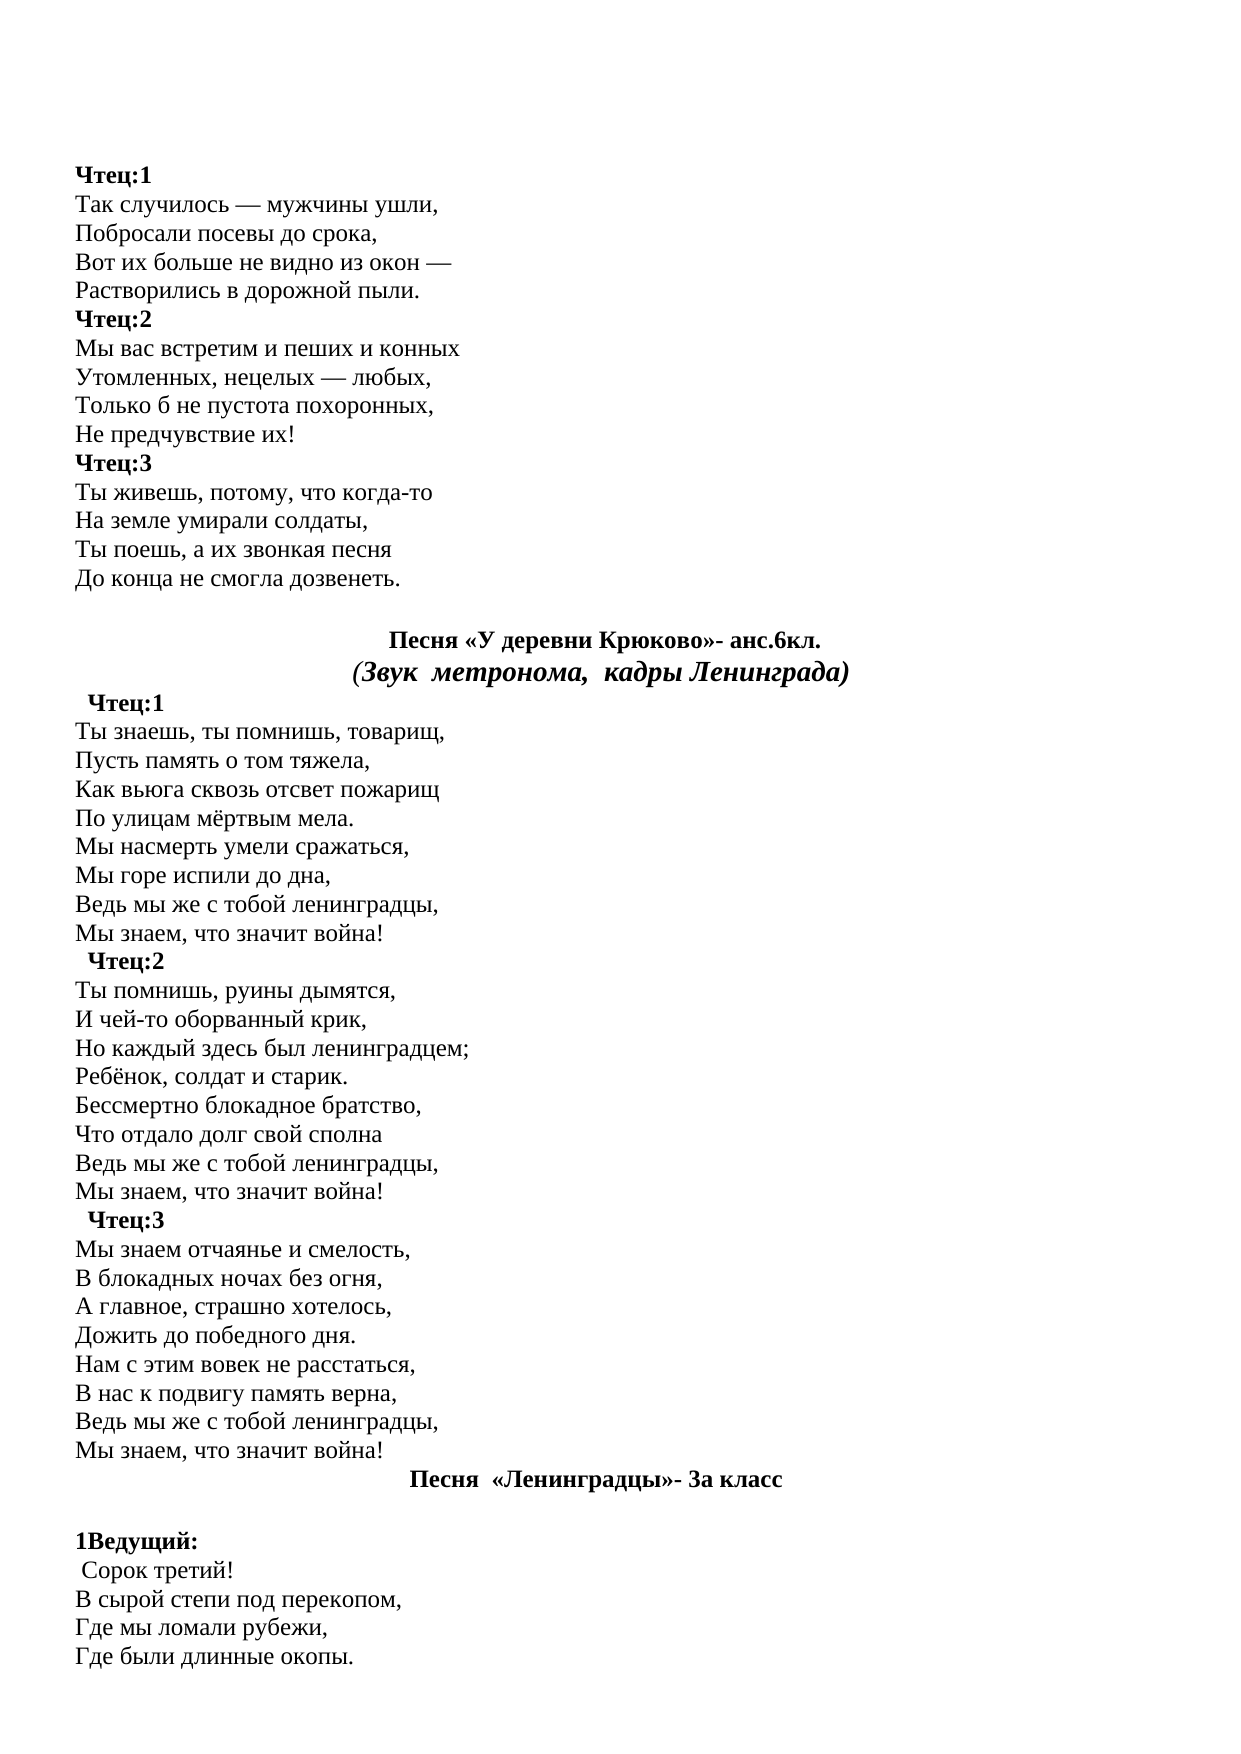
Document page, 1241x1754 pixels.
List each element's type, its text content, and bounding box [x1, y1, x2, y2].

text Сорок третий! [75, 1555, 1165, 1584]
text 1Ведущий: [75, 1526, 1165, 1555]
text Чтец:1 [75, 161, 1165, 189]
text Мы горе испили до дна, [75, 860, 1165, 889]
text Где мы ломали рубежи, [75, 1612, 1165, 1641]
text В нас к подвигу память верна, [75, 1378, 1165, 1406]
text Пусть память о том тяжела, [75, 745, 1165, 774]
text Как вьюга сквозь отсвет пожарищ [75, 774, 1165, 803]
text Утомленных, нецелых — любых, [75, 362, 1165, 391]
text Побросали посевы до срока, [75, 218, 1165, 247]
text Ты помнишь, руины дымятся, [75, 975, 1165, 1004]
text Ведь мы же с тобой ленинградцы, [75, 1148, 1165, 1176]
text И чей-то оборванный крик, [75, 1004, 1165, 1033]
text В блокадных ночах без огня, [75, 1263, 1165, 1291]
text Бессмертно блокадное братство, [75, 1090, 1165, 1119]
text Нам с этим вовек не расстаться, [75, 1349, 1165, 1378]
text В сырой степи под перекопом, [75, 1584, 1165, 1612]
text Вот их больше не видно из окон — [75, 247, 1165, 276]
text Так случилось — мужчины ушли, [75, 189, 1165, 218]
text Ты знаешь, ты помнишь, товарищ, [75, 716, 1165, 745]
text Чтец:2 [75, 946, 1165, 975]
text Мы вас встретим и пеших и конных [75, 333, 1165, 362]
text А главное, страшно хотелось, [75, 1291, 1165, 1320]
text Ты поешь, а их звонкая песня [75, 534, 1165, 563]
text На земле умирали солдаты, [75, 506, 1165, 534]
text Ведь мы же с тобой ленинградцы, [75, 1406, 1165, 1435]
text Мы знаем отчаянье и смелость, [75, 1234, 1165, 1263]
text Песня «Ленинградцы»- 3а класс [75, 1464, 1165, 1493]
text Мы знаем, что значит война! [75, 1435, 1165, 1464]
text Что отдало долг свой сполна [75, 1119, 1165, 1148]
text (Звук метронома, кадры Ленинграда) [75, 654, 1165, 688]
text Мы знаем, что значит война! [75, 918, 1165, 946]
text Мы насмерть умели сражаться, [75, 831, 1165, 860]
text По улицам мёртвым мела. [75, 803, 1165, 831]
text Мы знаем, что значит война! [75, 1176, 1165, 1205]
text Чтец:1 [75, 688, 1165, 716]
text Растворились в дорожной пыли. [75, 276, 1165, 304]
text Только б не пустота похоронных, [75, 391, 1165, 419]
text До конца не смогла дозвенеть. [75, 563, 1165, 592]
text Где были длинные окопы. [75, 1641, 1165, 1670]
text Не предчувствие их! [75, 419, 1165, 448]
text Чтец:2 [75, 304, 1165, 333]
text Песня «У деревни Крюково»- анс.6кл. [75, 625, 1165, 654]
text Ведь мы же с тобой ленинградцы, [75, 889, 1165, 918]
text Ты живешь, потому, что когда-то [75, 477, 1165, 506]
text Чтец:3 [75, 1205, 1165, 1234]
text Ребёнок, солдат и старик. [75, 1061, 1165, 1090]
text Чтец:3 [75, 448, 1165, 477]
text Дожить до победного дня. [75, 1320, 1165, 1349]
text Но каждый здесь был ленинградцем; [75, 1033, 1165, 1061]
